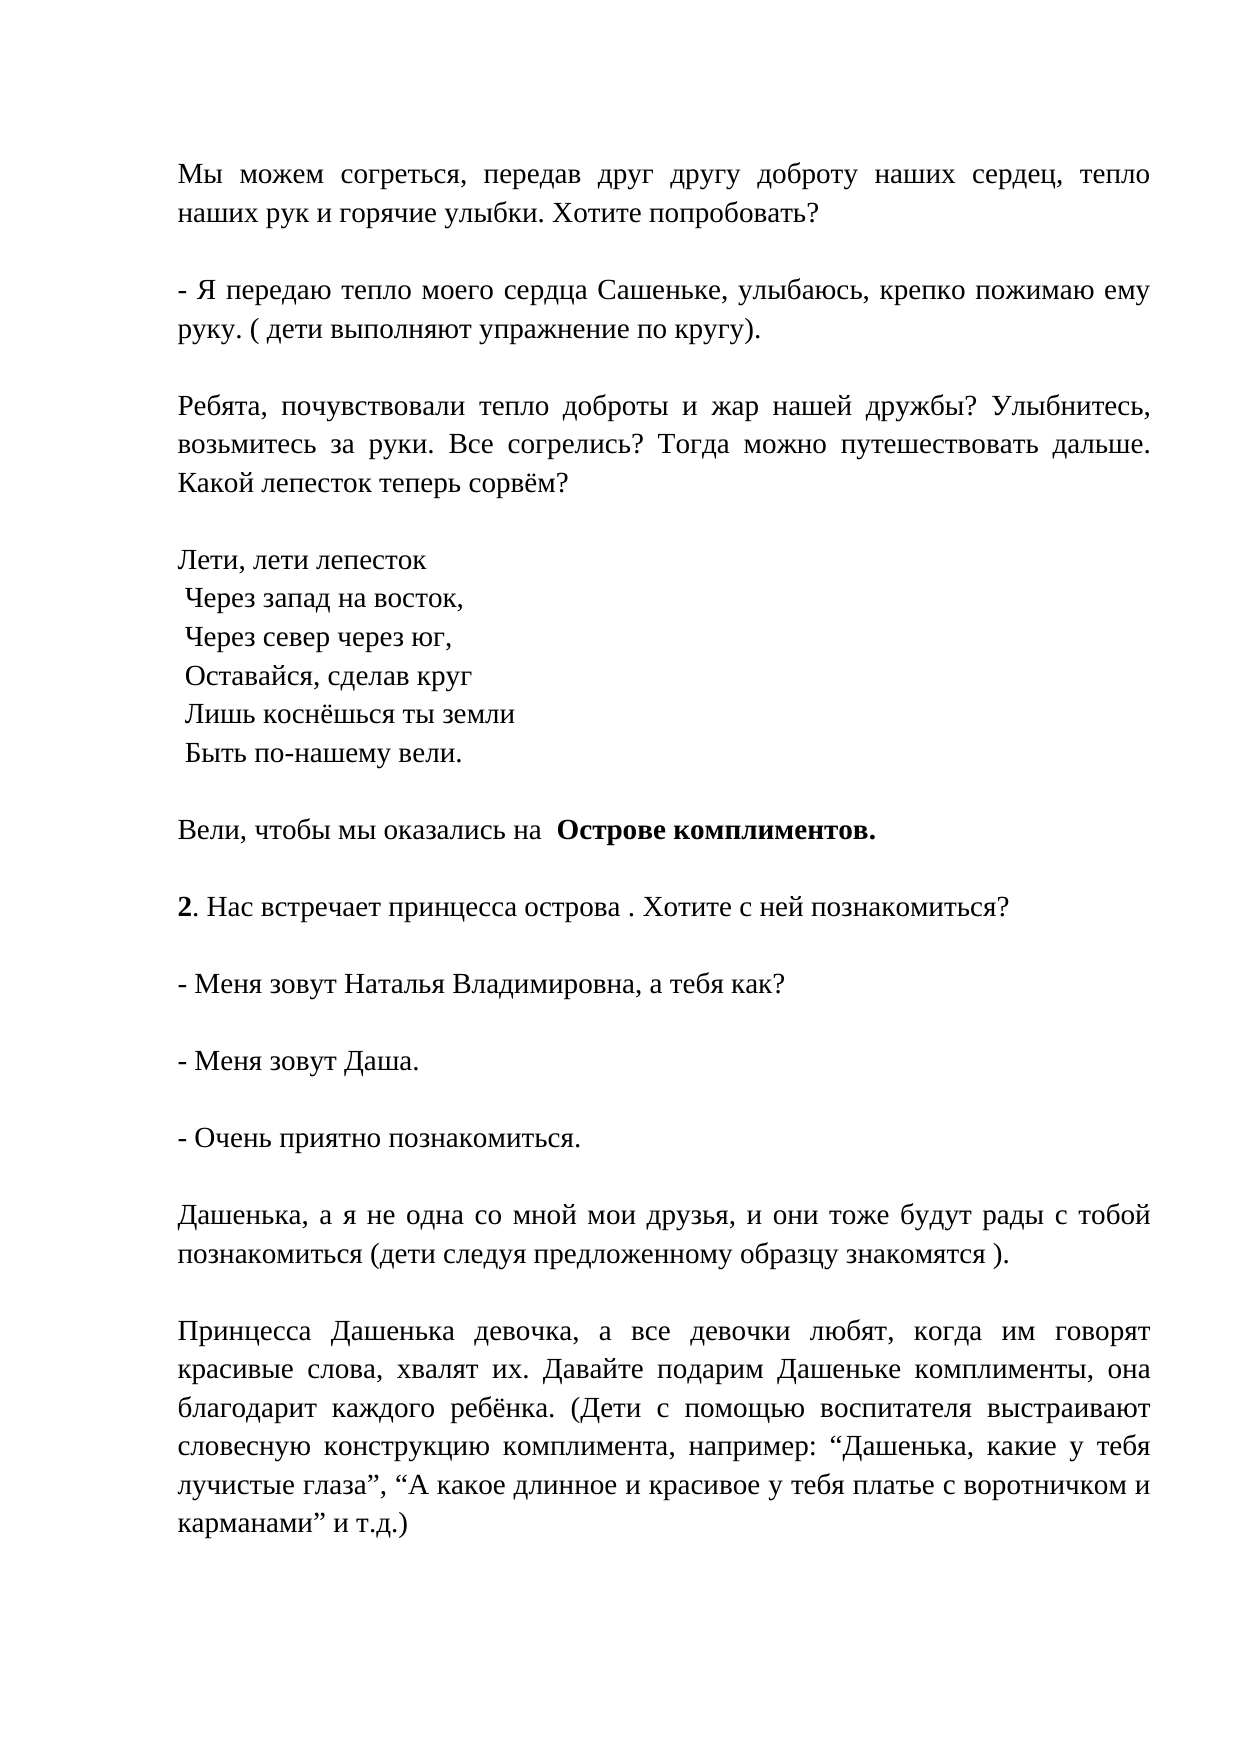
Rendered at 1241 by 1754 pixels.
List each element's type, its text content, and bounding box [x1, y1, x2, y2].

text Дашенька, а я не одна со мной мои друзья, и они тоже будут рады с тобой познакомиться (дети следуя предложенному образцу знакомятся ). [177, 1197, 1152, 1269]
text - Меня зовут Даша. [177, 1043, 1152, 1077]
text Через запад на восток, [177, 581, 1152, 614]
text Лишь коснёшься ты земли [177, 696, 1152, 730]
text 2. Нас встречает принцесса острова . Хотите с ней познакомиться? [177, 889, 1152, 922]
text - Меня зовут Наталья Владимировна, а тебя как? [177, 966, 1152, 999]
text - Очень приятно познакомиться. [177, 1120, 1152, 1154]
text Принцесса Дашенька девочка, а все девочки любят, когда им говорят красивые слова, хвалят их. Давайте подарим Дашеньке комплименты, она благодарит каждого ребёнка. (Дети с помощью воспитателя выстраивают словесную конструкцию комплимента, например: “Дашенька, какие у тебя лучистые глаза”, “А какое длинное и красивое у тебя платье с воротничком и карманами” и т.д.) [177, 1313, 1152, 1539]
text Лети, лети лепесток [177, 542, 1152, 576]
text Оставайся, сделав круг [177, 658, 1152, 691]
text - Я передаю тепло моего сердца Сашеньке, улыбаюсь, крепко пожимаю ему руку. ( дети выполняют упражнение по кругу). [177, 272, 1152, 344]
text Ребята, почувствовали тепло доброты и жар нашей дружбы? Улыбнитесь, возьмитесь за руки. Все согрелись? Тогда можно путешествовать дальше. Какой лепесток теперь сорвём? [177, 388, 1152, 498]
text Вели, чтобы мы оказались на Острове комплиментов. [177, 812, 1152, 845]
text Быть по-нашему вели. [177, 735, 1152, 768]
text Мы можем согреться, передав друг другу доброту наших сердец, тепло наших рук и горячие улыбки. Хотите попробовать? [177, 157, 1152, 229]
text Через север через юг, [177, 619, 1152, 653]
